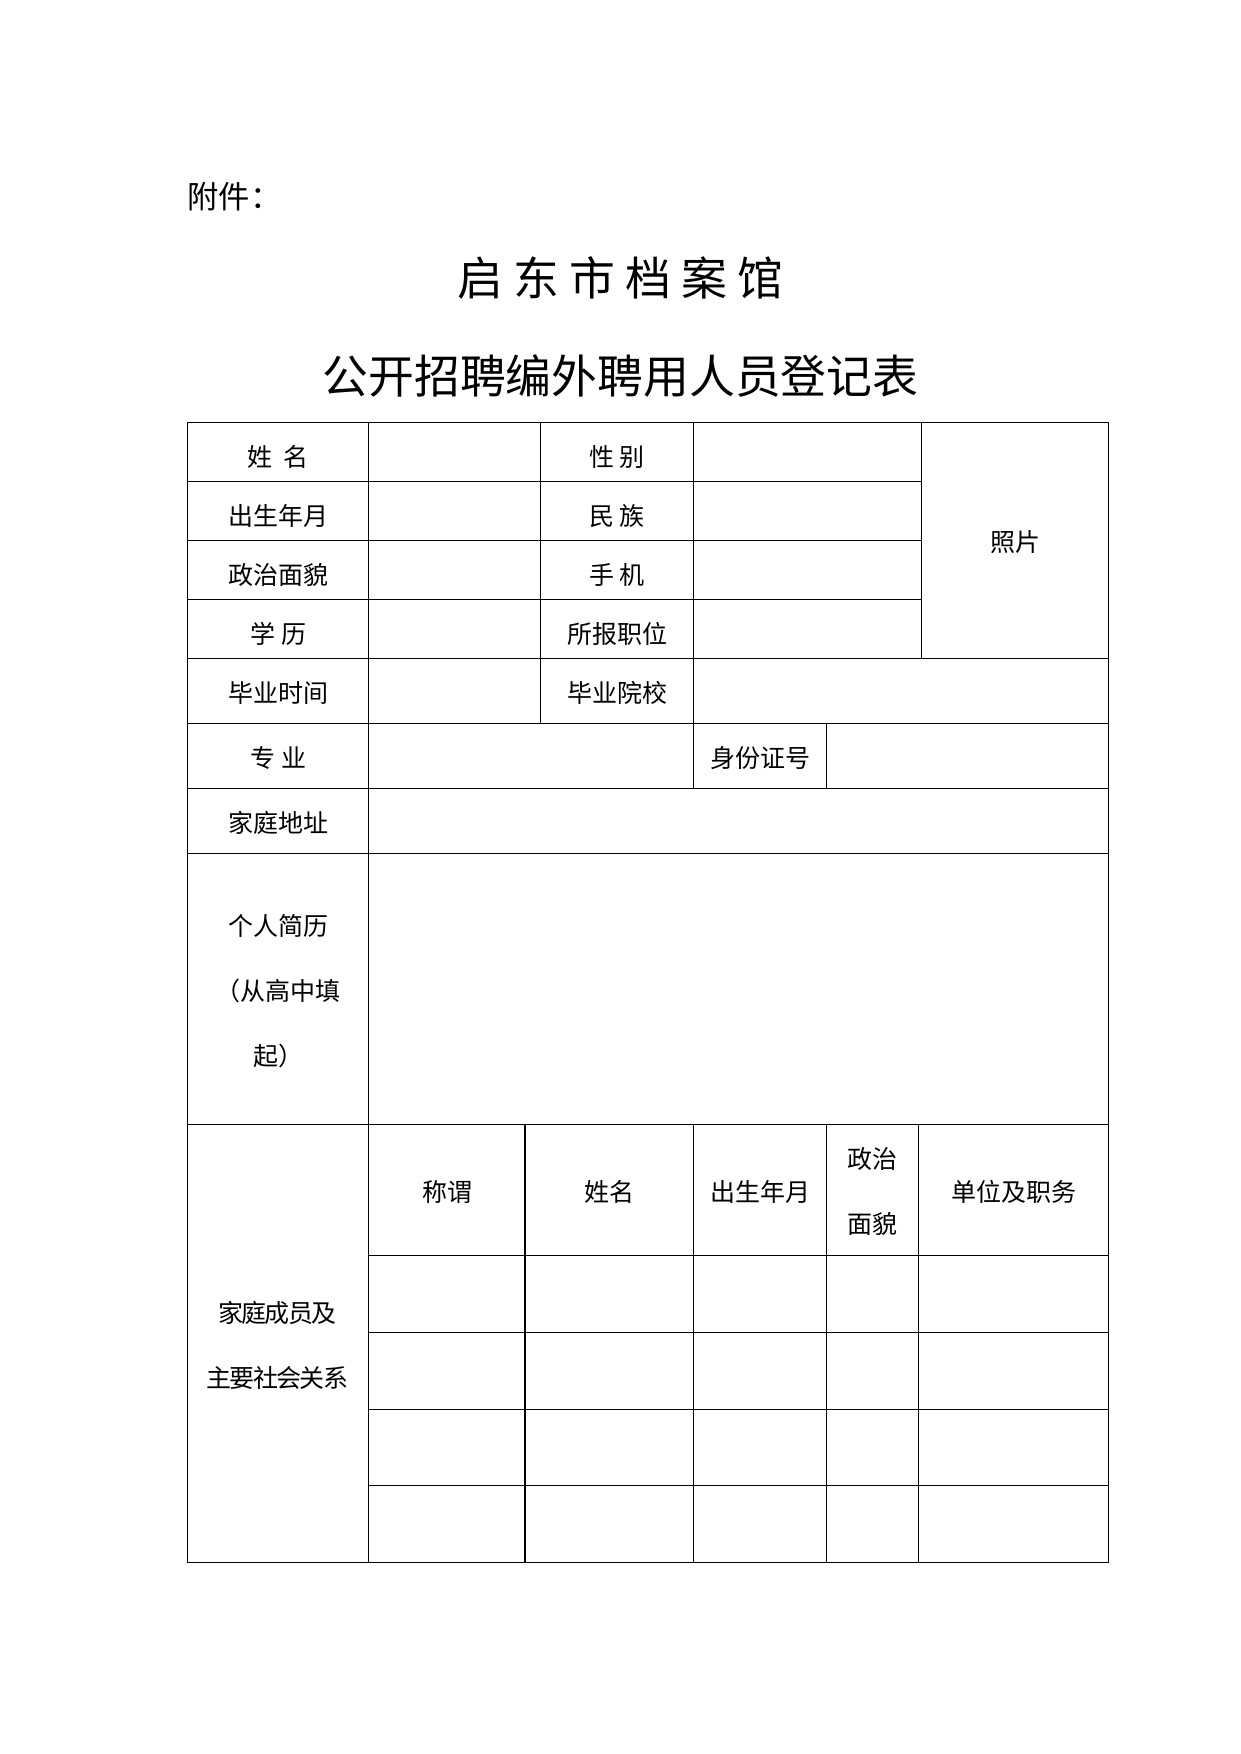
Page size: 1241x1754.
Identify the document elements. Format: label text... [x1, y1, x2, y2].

table_cell [694, 482, 921, 540]
table_cell [369, 600, 540, 658]
text 附件： [187, 162, 1053, 227]
text 公开招聘编外聘用人员登记表 [187, 324, 1053, 422]
table_header 性 别 [541, 423, 693, 481]
table_header 姓 名 [188, 423, 368, 481]
table_header [694, 423, 921, 481]
table_cell [369, 1256, 524, 1332]
table_cell [369, 1486, 524, 1562]
table_cell [369, 482, 540, 540]
table_cell 学 历 [188, 600, 368, 658]
table_cell [369, 659, 540, 723]
table_header 照片 [922, 423, 1108, 658]
table_cell 民 族 [541, 482, 693, 540]
table_cell [526, 1486, 693, 1562]
table_cell 身份证号 [694, 724, 826, 788]
table_cell [694, 1333, 826, 1409]
table_cell 姓名 [526, 1125, 693, 1255]
table_cell 手 机 [541, 541, 693, 599]
table_cell [827, 1333, 918, 1409]
table_cell [919, 1333, 1108, 1409]
table_cell 家庭成员及 主要社会关系 [188, 1125, 368, 1562]
table_cell [526, 1410, 693, 1485]
text 启 东 市 档 案 馆 [187, 227, 1053, 324]
table_cell [526, 1333, 693, 1409]
table_cell [827, 1486, 918, 1562]
table_cell 个人简历 （从高中填起） [188, 854, 368, 1124]
table_cell 毕业时间 [188, 659, 368, 723]
table_cell [919, 1486, 1108, 1562]
table_cell 政治面貌 [188, 541, 368, 599]
table_cell [694, 1256, 826, 1332]
table_cell 政治面貌 [827, 1125, 918, 1255]
table_cell 家庭地址 [188, 789, 368, 853]
table_cell [694, 659, 1108, 723]
table_cell [827, 1256, 918, 1332]
table_cell [369, 854, 1108, 1124]
table_cell 所报职位 [541, 600, 693, 658]
table_cell [526, 1256, 693, 1332]
table_cell [827, 1410, 918, 1485]
table_cell [919, 1410, 1108, 1485]
table_cell 出生年月 [188, 482, 368, 540]
table_cell 出生年月 [694, 1125, 826, 1255]
table_cell [827, 724, 1108, 788]
table_cell [694, 1410, 826, 1485]
table_cell [369, 541, 540, 599]
table_cell [369, 1333, 524, 1409]
table_cell [369, 724, 693, 788]
table_cell 专 业 [188, 724, 368, 788]
table_cell [694, 541, 921, 599]
table_cell 毕业院校 [541, 659, 693, 723]
table_cell [369, 789, 1108, 853]
table_cell [919, 1256, 1108, 1332]
table_header [369, 423, 540, 481]
table_cell [369, 1410, 524, 1485]
table_cell [694, 600, 921, 658]
table_cell 单位及职务 [919, 1125, 1108, 1255]
table_cell 称谓 [369, 1125, 524, 1255]
table_cell [694, 1486, 826, 1562]
